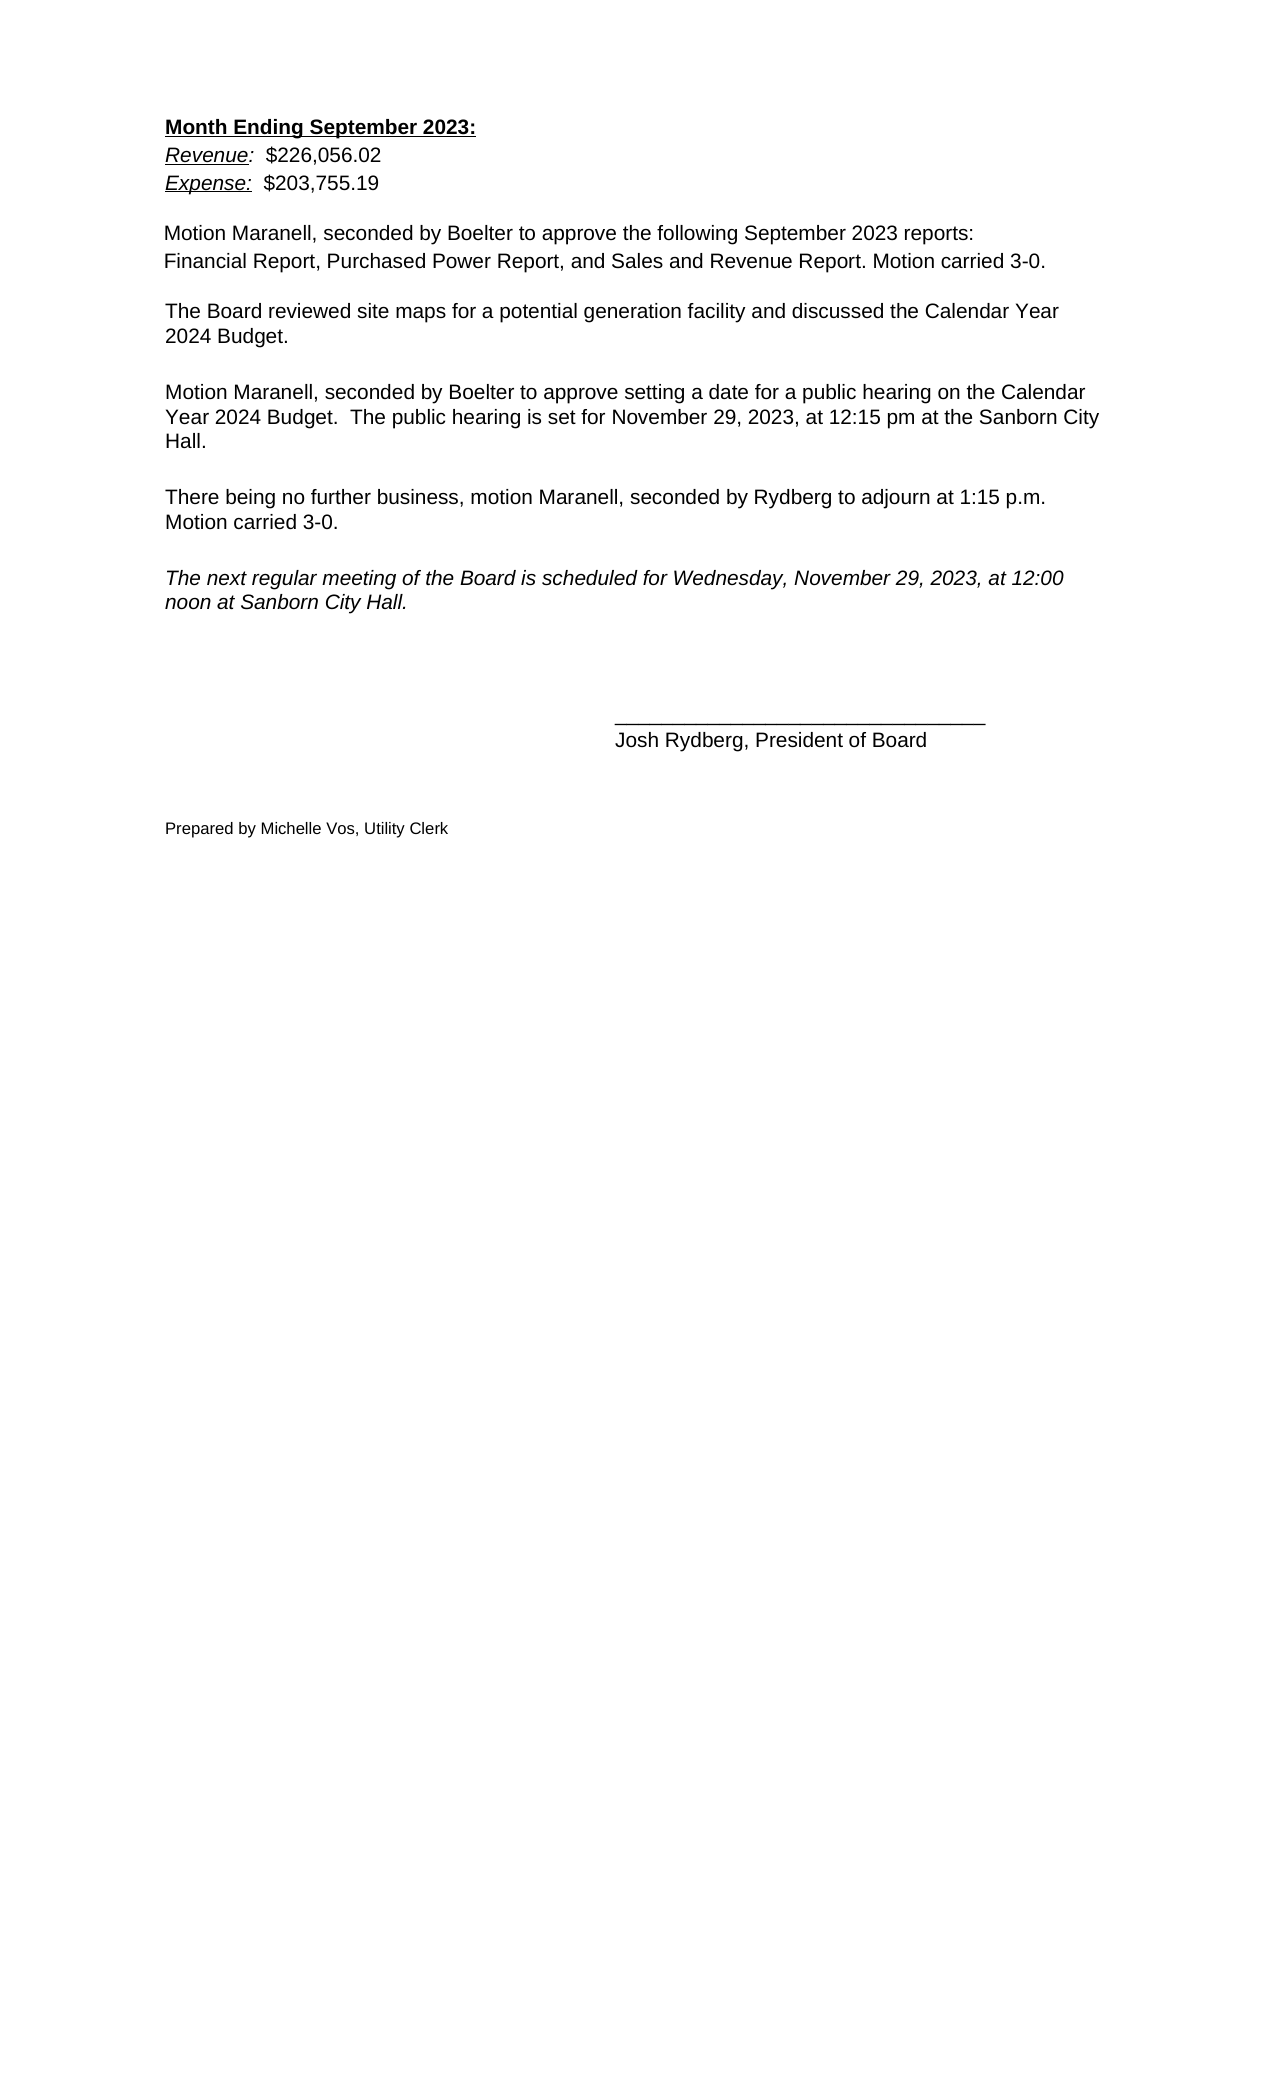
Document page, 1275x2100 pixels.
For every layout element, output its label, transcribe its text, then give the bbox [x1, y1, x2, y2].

text Revenue: $226,056.02 [165, 143, 1107, 167]
text ________________________________ Josh Rydberg, President of Board [615, 702, 1110, 752]
text Motion Maranell, seconded by Boelter to approve setting a date for a public hearing on the Calendar Year 2024 Budget. The public hearing is set for November 29, 2023, at 12:15 pm at the Sanborn City Hall. [165, 379, 1107, 453]
text There being no further business, motion Maranell, seconded by Rydberg to adjourn at 1:15 p.m. Motion carried 3-0. [165, 485, 1107, 534]
text Motion Maranell, seconded by Boelter to approve the following September 2023 reports: [163, 221, 1107, 244]
text The Board reviewed site maps for a potential generation facility and discussed the Calendar Year 2024 Budget. [165, 299, 1107, 348]
text Financial Report, Purchased Power Report, and Sales and Revenue Report. Motion carried 3-0. [163, 248, 1107, 272]
text Prepared by Michelle Vos, Utility Clerk [165, 819, 1104, 838]
text Month Ending September 2023: [165, 115, 1107, 139]
text The next regular meeting of the Board is scheduled for Wednesday, November 29, 2023, at 12:00 noon at Sanborn City Hall. [165, 566, 1107, 614]
text Expense: $203,755.19 [165, 170, 1107, 194]
